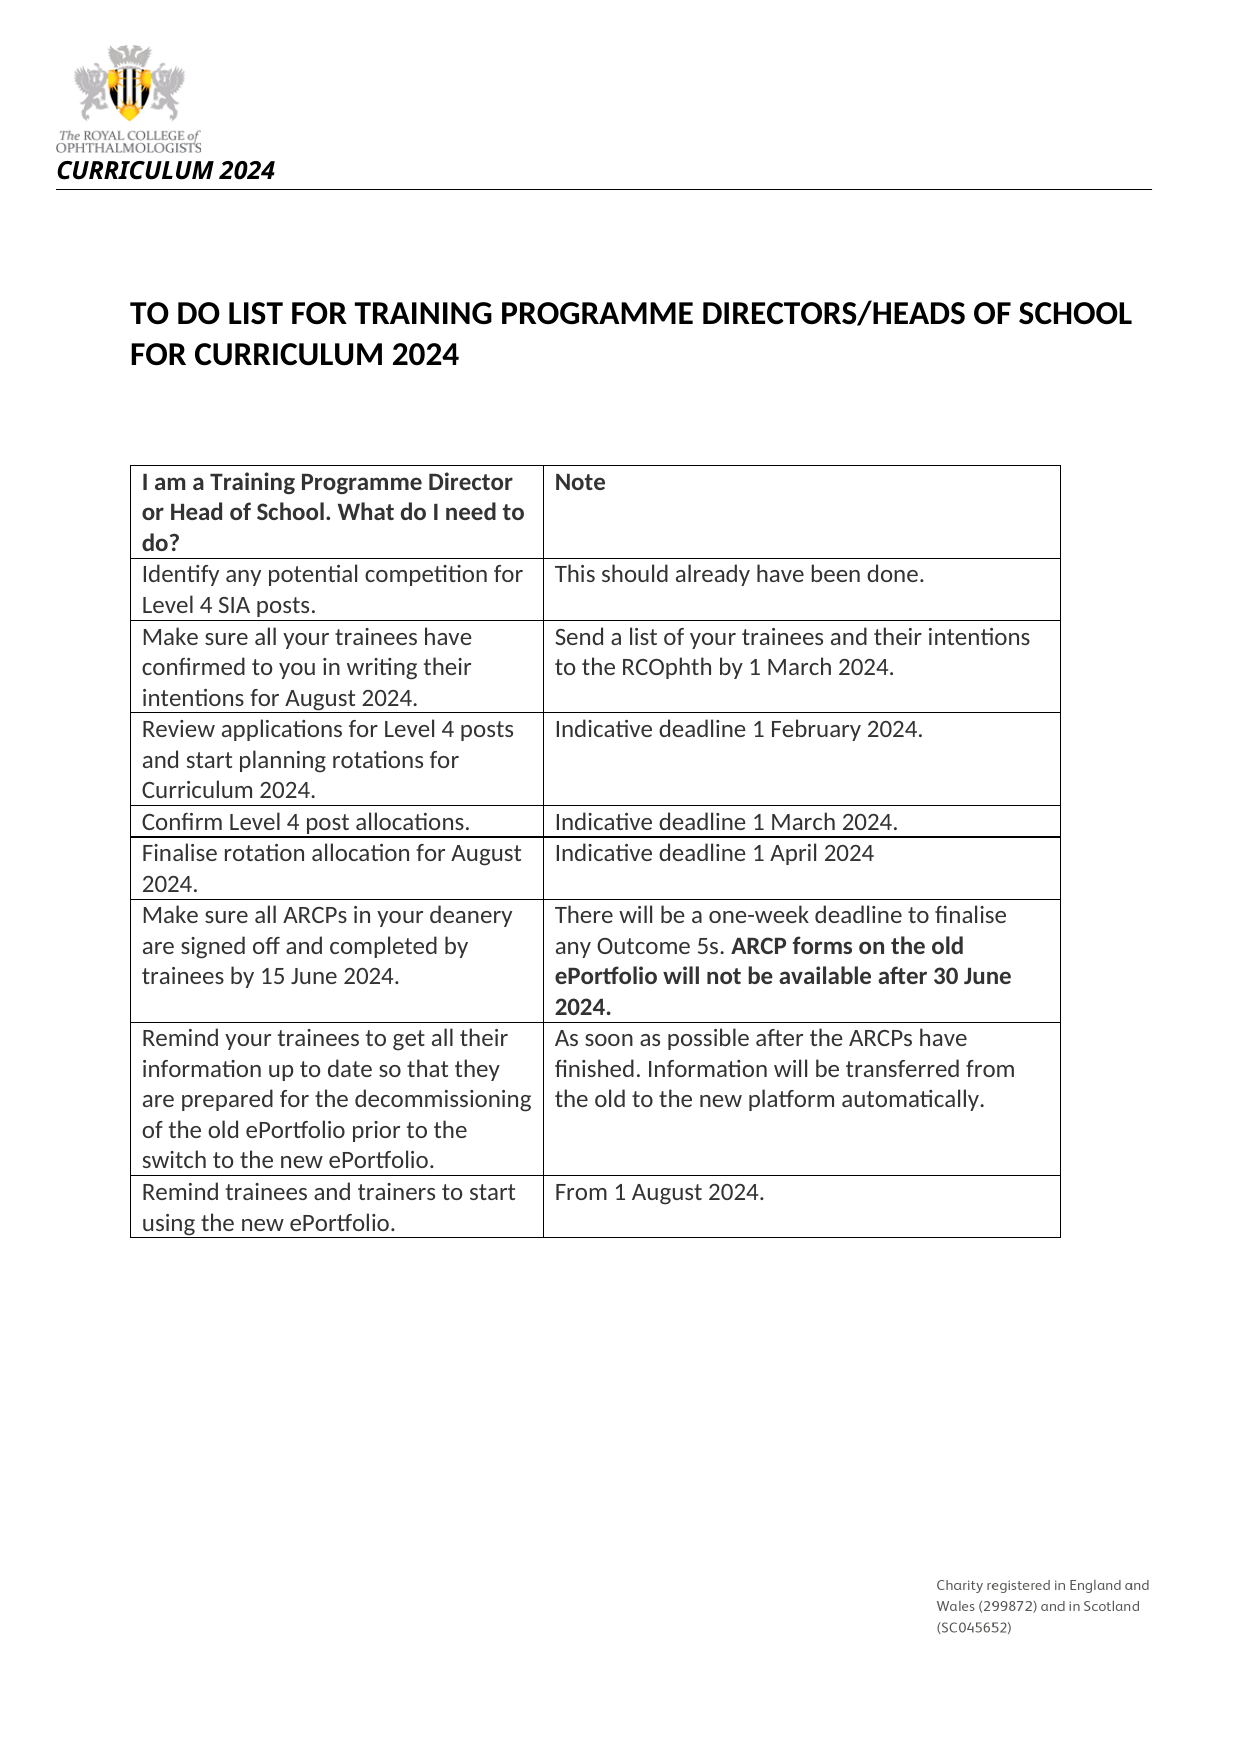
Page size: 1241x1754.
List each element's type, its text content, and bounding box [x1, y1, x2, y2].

table_cell Indicative deadline 1 March 2024. [544, 806, 1060, 836]
table_cell Remind trainees and trainers to start using the new ePortfolio. [131, 1176, 543, 1237]
table_cell Indicative deadline 1 April 2024 [544, 838, 1060, 898]
table_cell As soon as possible after the ARCPs have finished. Information will be transferred from the old to the new platform automatically. [544, 1023, 1060, 1175]
table_cell Review applications for Level 4 posts and start planning rotations for Curriculum 2024. [131, 713, 543, 805]
table_cell Remind your trainees to get all their information up to date so that they are prepared for the decommissioning of the old ePortfolio prior to the switch to the new ePortfolio. [131, 1023, 543, 1175]
table_cell Confirm Level 4 post allocations. [131, 806, 543, 836]
picture [923, 1568, 1166, 1647]
table_cell Make sure all ARCPs in your deanery are signed off and completed by trainees by 15 June 2024. [131, 900, 543, 1022]
table_cell Make sure all your trainees have confirmed to you in writing their intentions for August 2024. [131, 621, 543, 712]
table_header Note [544, 466, 1060, 557]
table_cell Identify any potential competition for Level 4 SIA posts. [131, 559, 543, 619]
text TO DO LIST FOR TRAINING PROGRAMME DIRECTORS/HEADS OF SCHOOL FOR CURRICULUM 2024 [130, 292, 1152, 373]
table_cell Indicative deadline 1 February 2024. [544, 713, 1060, 805]
table_cell Send a list of your trainees and their intentions to the RCOphth by 1 March 2024. [544, 621, 1060, 712]
picture [56, 44, 202, 153]
table_header I am a Training Programme Director or Head of School. What do I need to do? [131, 466, 543, 557]
table_cell From 1 August 2024. [544, 1176, 1060, 1237]
table_cell This should already have been done. [544, 559, 1060, 619]
table_cell Finalise rotation allocation for August 2024. [131, 838, 543, 898]
table_cell There will be a one-week deadline to finalise any Outcome 5s. ARCP forms on the old ePortfolio will not be available after 30 June 2024. [544, 900, 1060, 1022]
